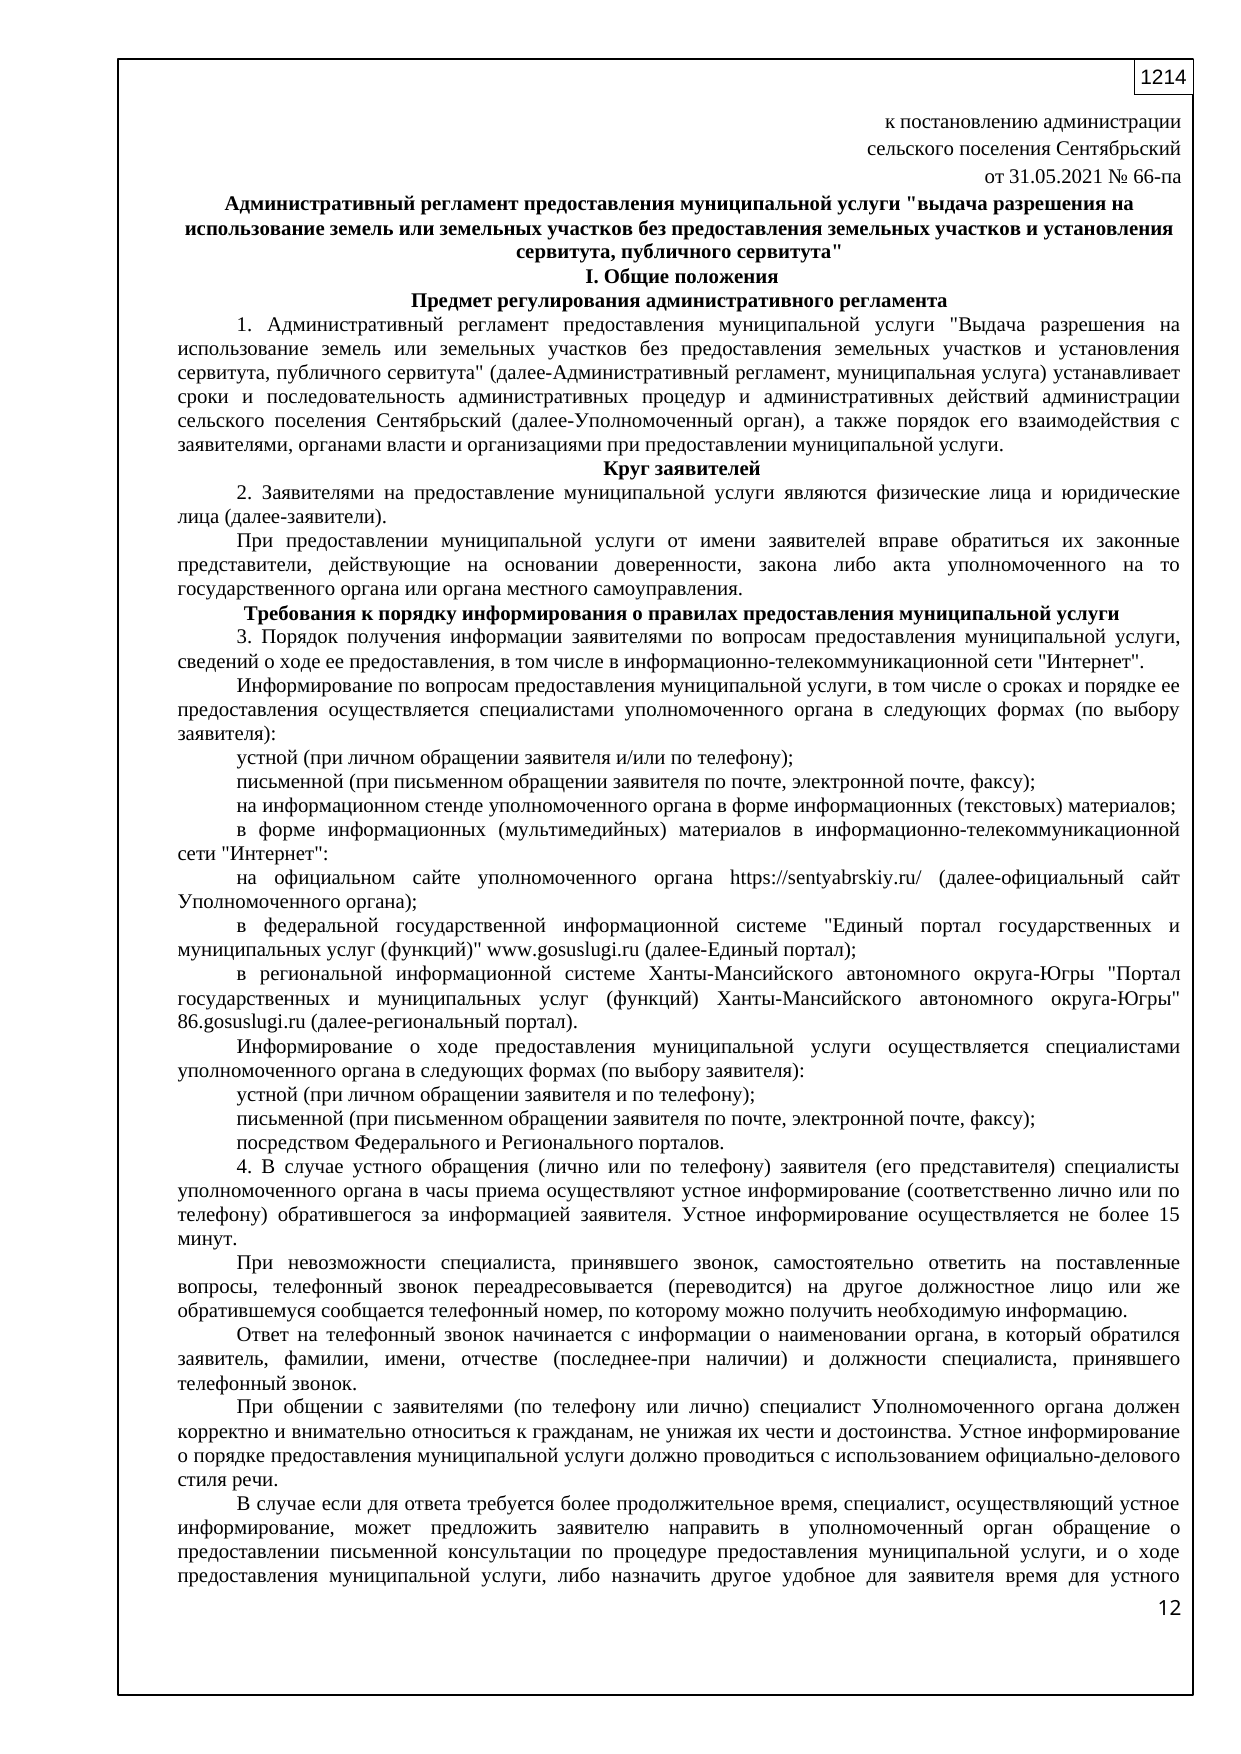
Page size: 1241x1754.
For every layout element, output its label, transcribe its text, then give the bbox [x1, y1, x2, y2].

text письменной (при письменном обращении заявителя по почте, электронной почте, факсу); [177, 1106, 1181, 1130]
text При предоставлении муниципальной услуги от имени заявителей вправе обратиться их законные представители, действующие на основании доверенности, закона либо акта уполномоченного на то государственного органа или органа местного самоуправления. [177, 528, 1181, 600]
text на официальном сайте уполномоченного органа https://sentyabrskiy.ru/ (далее-официальный сайт Уполномоченного органа); [177, 865, 1181, 913]
text посредством Федерального и Регионального порталов. [177, 1130, 1181, 1154]
text в региональной информационной системе Ханты-Мансийского автономного округа-Югры "Портал государственных и муниципальных услуг (функций) Ханты-Мансийского автономного округа-Югры" 86.gosuslugi.ru (далее-региональный портал). [177, 961, 1181, 1033]
text Информирование по вопросам предоставления муниципальной услуги, в том числе о сроках и порядке ее предоставления осуществляется специалистами уполномоченного органа в следующих формах (по выбору заявителя): [177, 673, 1181, 745]
text письменной (при письменном обращении заявителя по почте, электронной почте, факсу); [177, 769, 1181, 793]
text I. Общие положения [177, 263, 1181, 288]
text Требования к порядку информирования о правилах предоставления муниципальной услуги [177, 600, 1181, 624]
text на информационном стенде уполномоченного органа в форме информационных (текстовых) материалов; [177, 793, 1181, 817]
text Ответ на телефонный звонок начинается с информации о наименовании органа, в который обратился заявитель, фамилии, имени, отчестве (последнее-при наличии) и должности специалиста, принявшего телефонный звонок. [177, 1322, 1181, 1394]
text При общении с заявителями (по телефону или лично) специалист Уполномоченного органа должен корректно и внимательно относиться к гражданам, не унижая их чести и достоинства. Устное информирование о порядке предоставления муниципальной услуги должно проводиться с использованием официально-делового стиля речи. [177, 1394, 1181, 1491]
text Информирование о ходе предоставления муниципальной услуги осуществляется специалистами уполномоченного органа в следующих формах (по выбору заявителя): [177, 1033, 1181, 1082]
text 2. Заявителями на предоставление муниципальной услуги являются физические лица и юридические лица (далее-заявители). [177, 480, 1181, 528]
text При невозможности специалиста, принявшего звонок, самостоятельно ответить на поставленные вопросы, телефонный звонок переадресовывается (переводится) на другое должностное лицо или же обратившемуся сообщается телефонный номер, по которому можно получить необходимую информацию. [177, 1250, 1181, 1322]
text Предмет регулирования административного регламента [177, 288, 1181, 312]
text сельского поселения Сентябрьский [177, 136, 1181, 160]
text 3. Порядок получения информации заявителями по вопросам предоставления муниципальной услуги, сведений о ходе ее предоставления, в том числе в информационно-телекоммуникационной сети "Интернет". [177, 624, 1181, 673]
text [177, 1491, 1181, 1587]
text 1. Административный регламент предоставления муниципальной услуги "Выдача разрешения на использование земель или земельных участков без предоставления земельных участков и установления сервитута, публичного сервитута" (далее-Административный регламент, муниципальная услуга) устанавливает сроки и последовательность административных процедур и административных действий администрации сельского поселения Сентябрьский (далее-Уполномоченный орган), а также порядок его взаимодействия с заявителями, органами власти и организациями при предоставлении муниципальной услуги. [177, 312, 1181, 456]
text 4. В случае устного обращения (лично или по телефону) заявителя (его представителя) специалисты уполномоченного органа в часы приема осуществляют устное информирование (соответственно лично или по телефону) обратившегося за информацией заявителя. Устное информирование осуществляется не более 15 минут. [177, 1154, 1181, 1250]
text к постановлению администрации [177, 108, 1181, 133]
text в форме информационных (мультимедийных) материалов в информационно-телекоммуникационной сети "Интернет": [177, 817, 1181, 865]
text в федеральной государственной информационной системе "Единый портал государственных и муниципальных услуг (функций)" www.gosuslugi.ru (далее-Единый портал); [177, 913, 1181, 961]
text от 31.05.2021 № 66-па [177, 164, 1181, 188]
text Круг заявителей [177, 456, 1181, 480]
text устной (при личном обращении заявителя и по телефону); [177, 1082, 1181, 1106]
text Административный регламент предоставления муниципальной услуги "выдача разрешения на использование земель или земельных участков без предоставления земельных участков и установления сервитута, публичного сервитута" [177, 191, 1181, 263]
text устной (при личном обращении заявителя и/или по телефону); [177, 745, 1181, 769]
